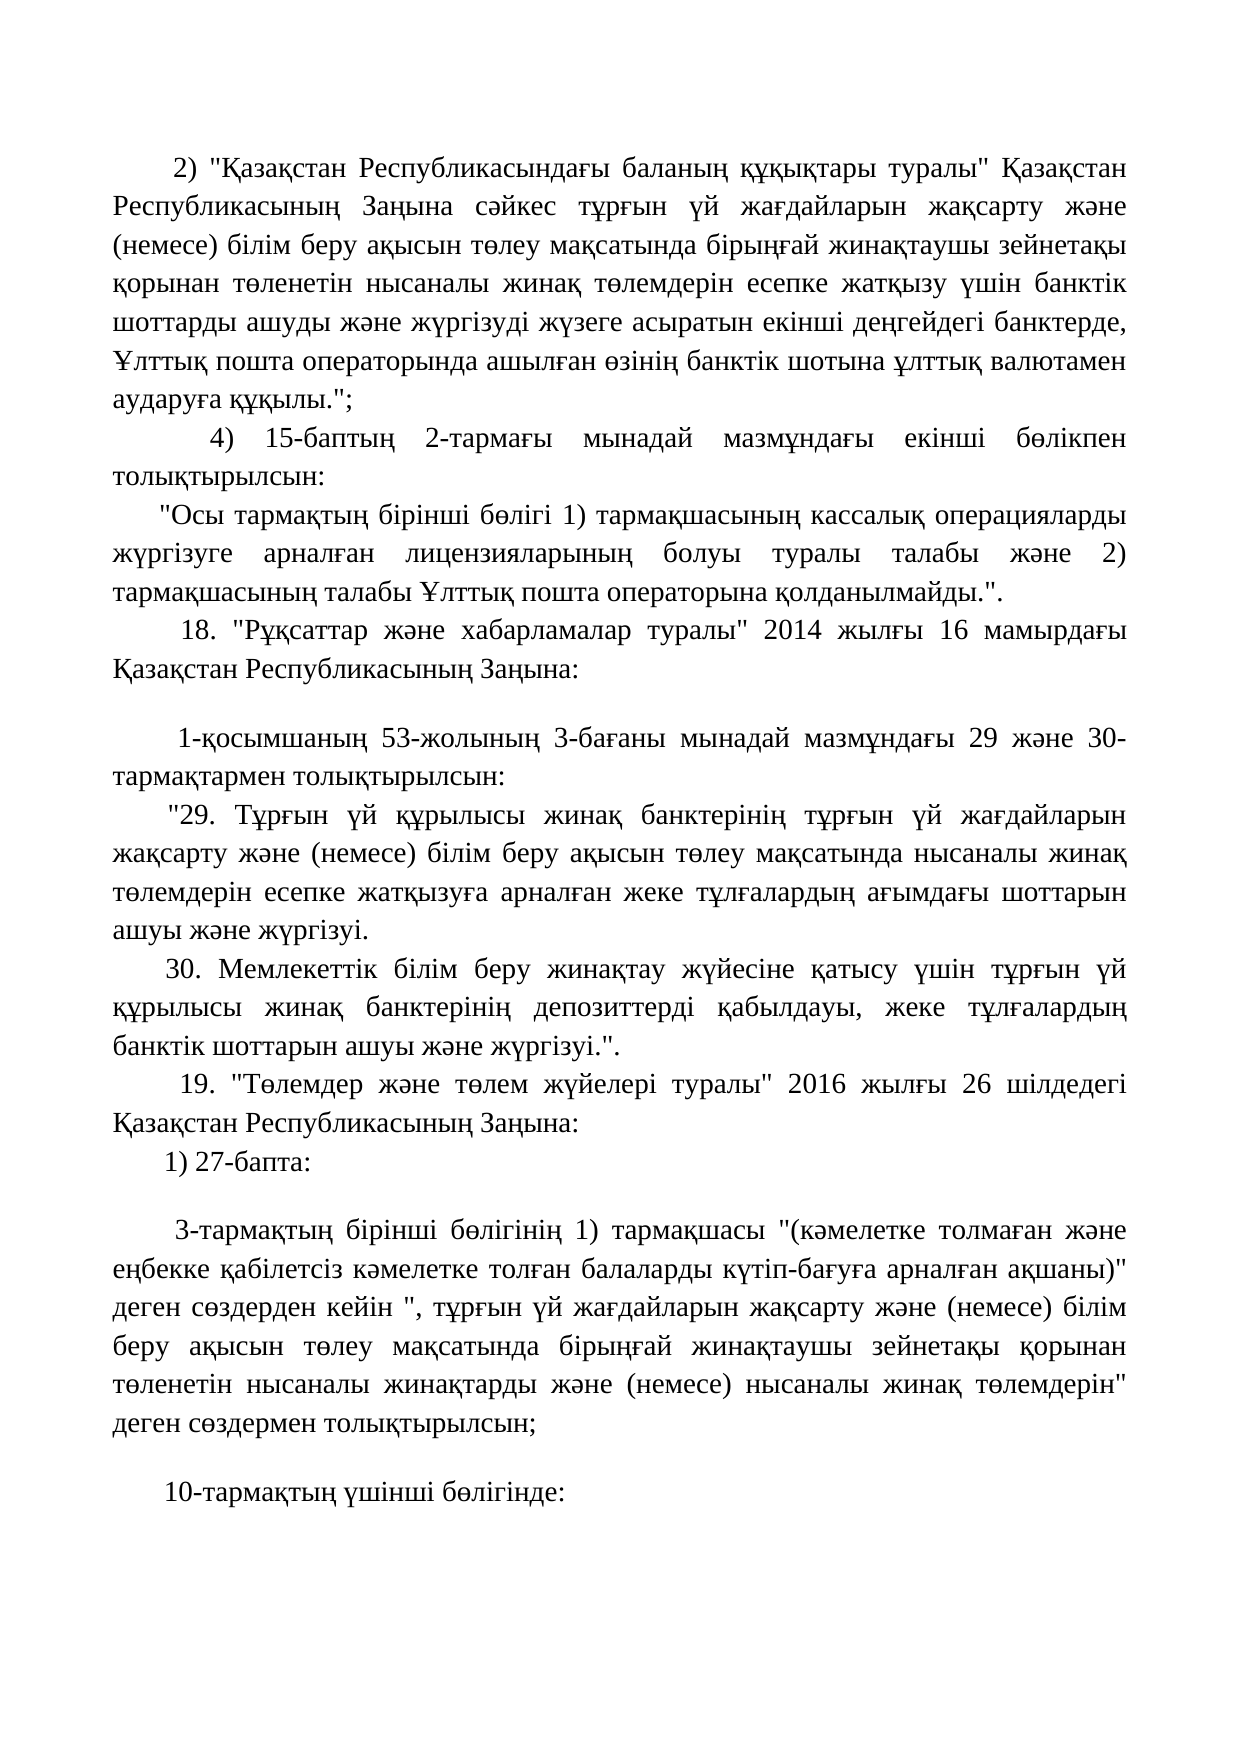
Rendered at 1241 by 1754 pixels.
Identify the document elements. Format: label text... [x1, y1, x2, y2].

text "29. Тұрғын үй құрылысы жинақ банктерінің тұрғын үй жағдайларын жақсарту және (немесе) білім беру ақысын төлеу мақсатында нысаналы жинақ төлемдерін есепке жатқызуға арналған жеке тұлғалардың ағымдағы шоттарын ашуы және жүргізуі. [112, 797, 1128, 946]
text "Осы тармақтың бірінші бөлігі 1) тармақшасының кассалық операцияларды жүргізуге арналған лицензияларының болуы туралы талабы және 2) тармақшасының талабы Ұлттық пошта операторына қолданылмайды.". [112, 497, 1128, 607]
text 1) 27-бапта: [112, 1144, 1128, 1177]
text 3-тармақтың бірінші бөлігінің 1) тармақшасы "(кәмелетке толмаған және еңбекке қабілетсіз кәмелетке толған балаларды күтіп-бағуға арналған ақшаны)" деген сөздерден кейін ", тұрғын үй жағдайларын жақсарту және (немесе) білім беру ақысын төлеу мақсатында бірыңғай жинақтаушы зейнетақы қорынан төленетін нысаналы жинақтарды және (немесе) нысаналы жинақ төлемдерін" деген сөздермен толықтырылсын; [112, 1212, 1128, 1439]
text 2) "Қазақстан Республикасындағы баланың құқықтары туралы" Қазақстан Республикасының Заңына сәйкес тұрғын үй жағдайларын жақсарту және (немесе) білім беру ақысын төлеу мақсатында бірыңғай жинақтаушы зейнетақы қорынан төленетін нысаналы жинақ төлемдерін есепке жатқызу үшін банктік шоттарды ашуды және жүргізуді жүзеге асыратын екінші деңгейдегі банктерде, Ұлттық пошта операторында ашылған өзінің банктік шотына ұлттық валютамен аударуға құқылы."; [112, 150, 1128, 415]
text 1-қосымшаның 53-жолының 3-бағаны мынадай мазмұндағы 29 және 30-тармақтармен толықтырылсын: [112, 720, 1128, 792]
text 4) 15-баптың 2-тармағы мынадай мазмұндағы екінші бөлікпен толықтырылсын: [112, 420, 1128, 492]
text 30. Мемлекеттік білім беру жинақтау жүйесіне қатысу үшін тұрғын үй құрылысы жинақ банктерінің депозиттерді қабылдауы, жеке тұлғалардың банктік шоттарын ашуы және жүргізуі.". [112, 951, 1128, 1062]
text 19. "Төлемдер және төлем жүйелері туралы" 2016 жылғы 26 шілдедегі Қазақстан Республикасының Заңына: [112, 1067, 1128, 1139]
text 18. "Рұқсаттар және хабарламалар туралы" 2014 жылғы 16 мамырдағы Қазақстан Республикасының Заңына: [112, 612, 1128, 684]
text 10-тармақтың үшінші бөлігінде: [112, 1474, 1128, 1507]
